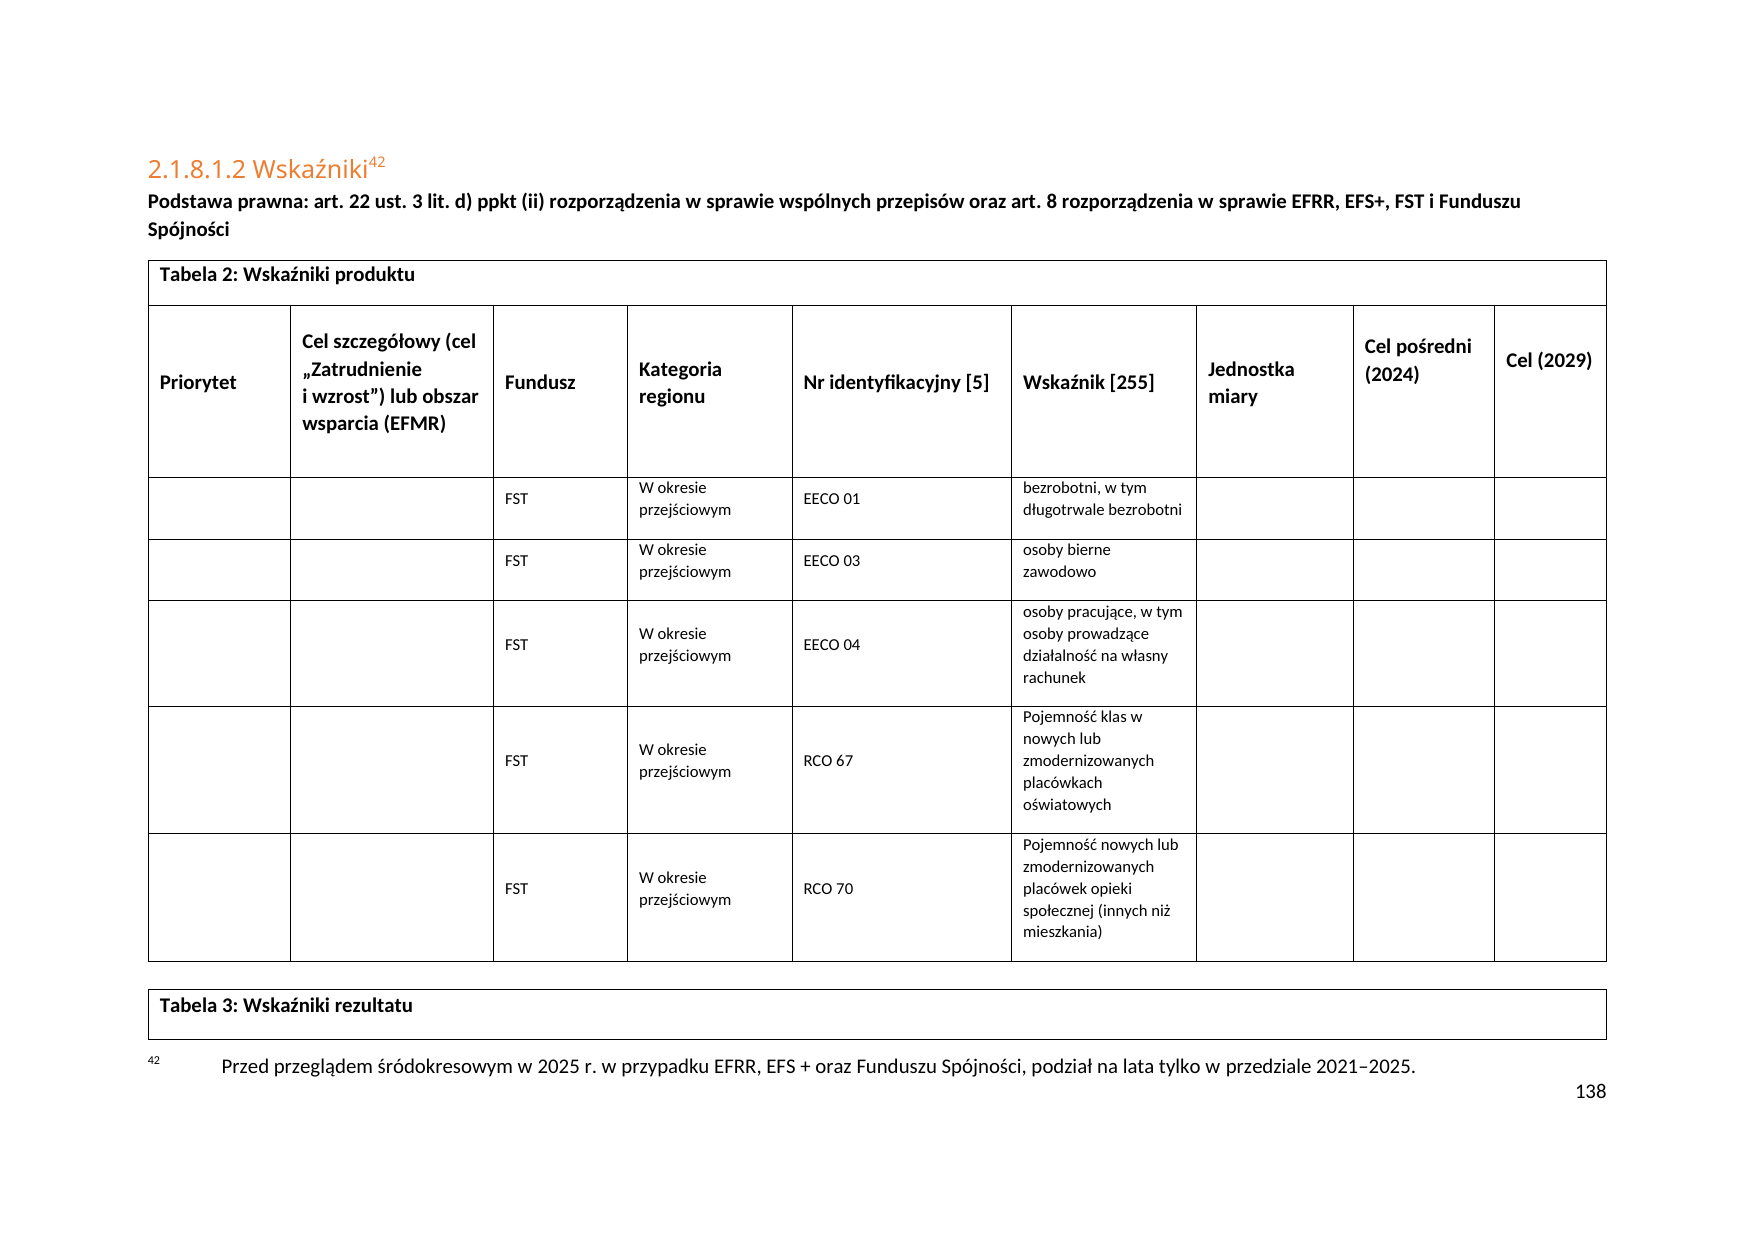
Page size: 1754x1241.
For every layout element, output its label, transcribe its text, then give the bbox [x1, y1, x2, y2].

subtitle 2.1.8.1.2 Wskaźniki [148, 152, 1606, 186]
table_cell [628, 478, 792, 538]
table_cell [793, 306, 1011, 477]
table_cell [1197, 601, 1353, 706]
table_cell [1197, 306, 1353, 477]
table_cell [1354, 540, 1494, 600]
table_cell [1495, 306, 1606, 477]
text Podstawa prawna: art. 22 ust. 3 lit. d) ppkt (ii) rozporządzenia w sprawie wspólnych przepisów oraz art. 8 rozporządzenia w sprawie EFRR, EFS+, FST i Funduszu Spójności [148, 189, 1606, 241]
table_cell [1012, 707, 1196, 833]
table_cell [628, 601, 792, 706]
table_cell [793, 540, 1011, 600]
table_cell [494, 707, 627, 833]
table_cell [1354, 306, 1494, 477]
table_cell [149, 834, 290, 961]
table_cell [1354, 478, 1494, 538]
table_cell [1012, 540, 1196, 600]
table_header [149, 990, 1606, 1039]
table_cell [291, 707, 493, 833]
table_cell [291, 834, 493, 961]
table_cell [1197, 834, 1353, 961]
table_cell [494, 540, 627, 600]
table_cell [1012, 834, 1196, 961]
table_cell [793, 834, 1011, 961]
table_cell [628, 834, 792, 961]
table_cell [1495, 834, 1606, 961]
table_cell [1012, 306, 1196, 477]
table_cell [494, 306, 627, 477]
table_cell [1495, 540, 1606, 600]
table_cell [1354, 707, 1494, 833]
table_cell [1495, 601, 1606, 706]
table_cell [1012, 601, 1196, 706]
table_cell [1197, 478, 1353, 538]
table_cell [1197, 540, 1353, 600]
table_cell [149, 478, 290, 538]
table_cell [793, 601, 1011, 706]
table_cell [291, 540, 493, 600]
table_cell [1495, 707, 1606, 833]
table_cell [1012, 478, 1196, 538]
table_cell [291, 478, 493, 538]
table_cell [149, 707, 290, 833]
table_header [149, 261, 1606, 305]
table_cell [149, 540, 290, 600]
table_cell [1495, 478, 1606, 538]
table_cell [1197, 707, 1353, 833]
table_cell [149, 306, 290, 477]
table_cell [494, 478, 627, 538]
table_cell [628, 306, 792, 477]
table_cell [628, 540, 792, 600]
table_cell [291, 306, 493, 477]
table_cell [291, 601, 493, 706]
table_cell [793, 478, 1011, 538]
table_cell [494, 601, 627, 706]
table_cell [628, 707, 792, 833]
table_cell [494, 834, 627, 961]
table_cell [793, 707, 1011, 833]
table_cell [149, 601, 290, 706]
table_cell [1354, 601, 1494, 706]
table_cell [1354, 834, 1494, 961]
